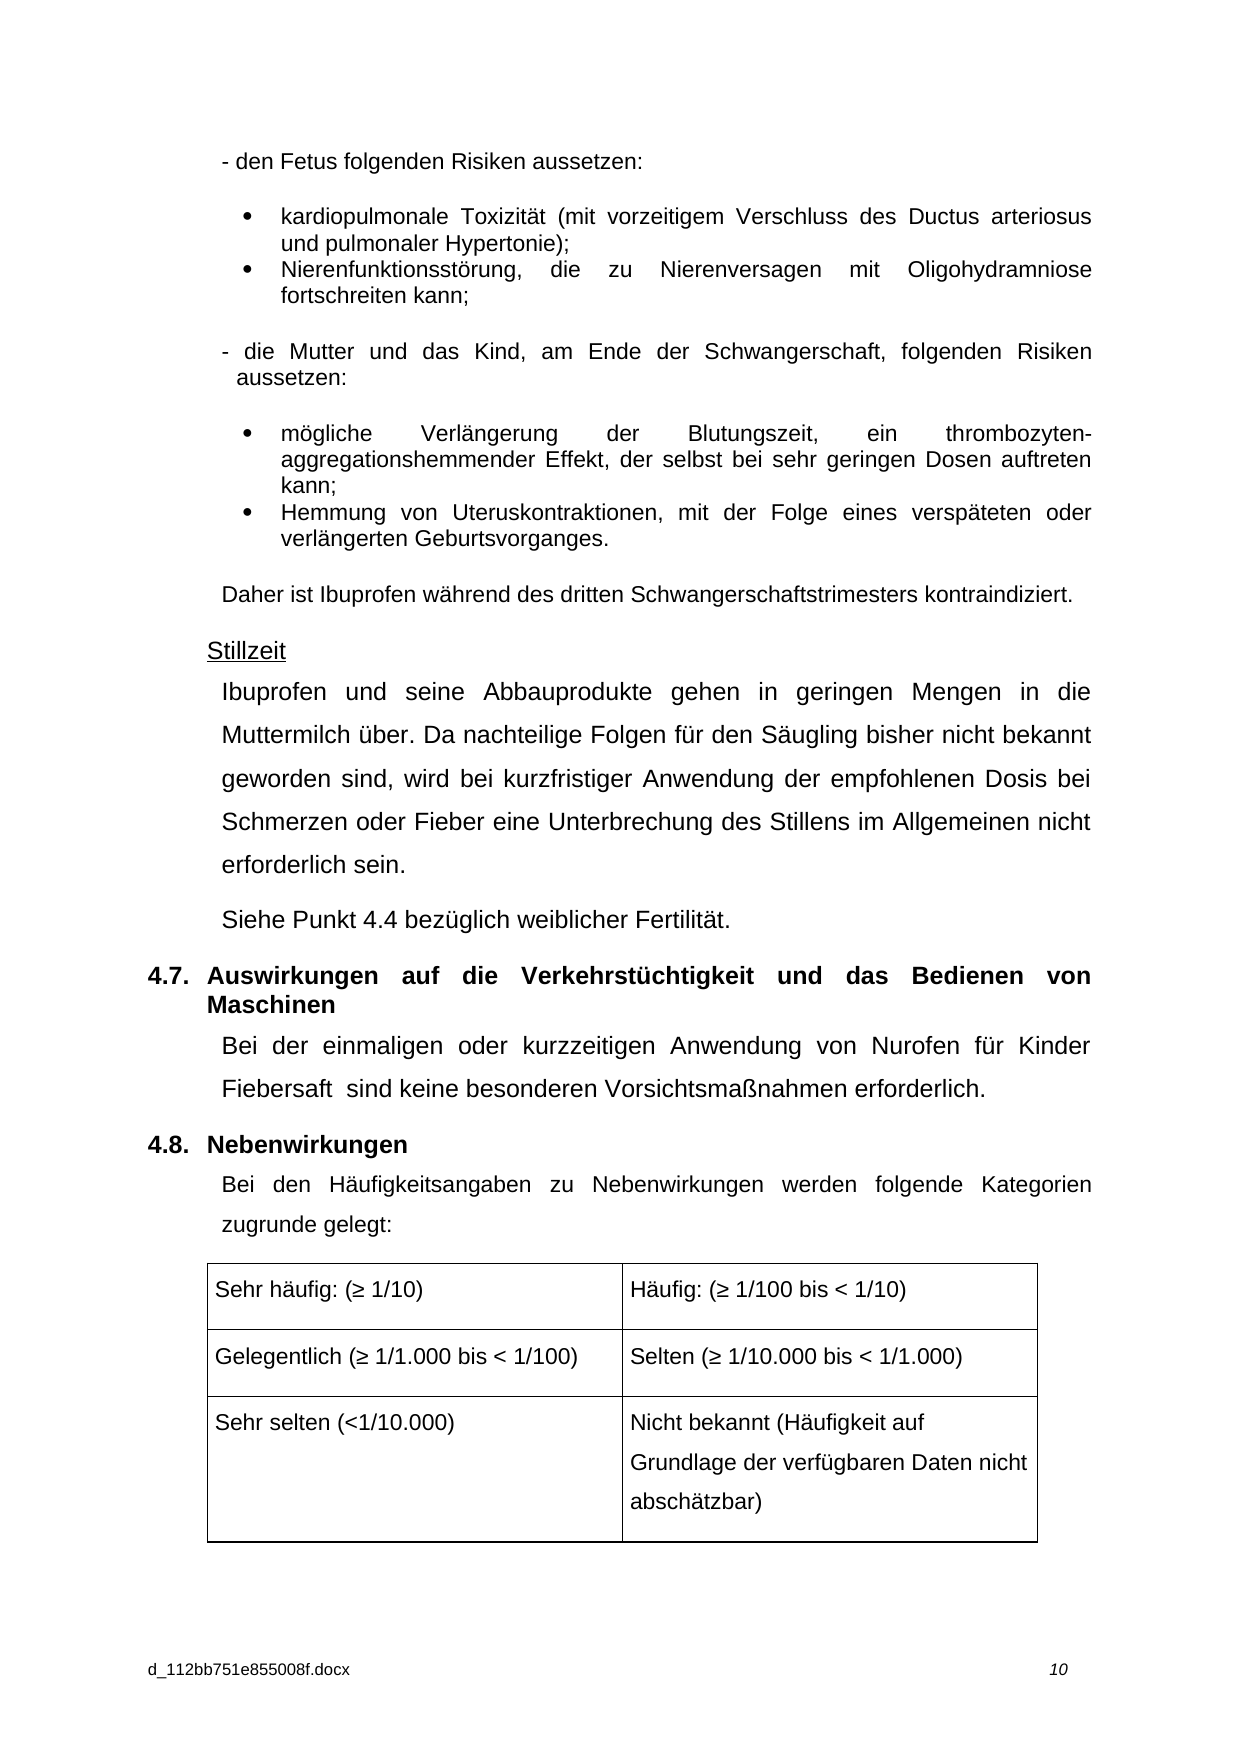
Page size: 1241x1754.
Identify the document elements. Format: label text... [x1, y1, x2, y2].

text - die Mutter und das Kind, am Ende der Schwangerschaft, folgenden Risiken aussetzen: [221, 338, 1093, 390]
list kardiopulmonale Toxizität (mit vorzeitigem Verschluss des Ductus arteriosus und pulmonaler Hypertonie); [243, 203, 1093, 256]
list mögliche Verlängerung der Blutungszeit, ein thrombozyten-aggregationshemmender Effekt, der selbst bei sehr geringen Dosen auftreten kann; [243, 419, 1093, 499]
text Bei der einmaligen oder kurzzeitigen Anwendung von Nurofen für Kinder Fiebersaft sind keine besonderen Vorsichtsmaßnahmen erforderlich. [221, 1031, 1093, 1103]
table_cell Nicht bekannt (Häufigkeit auf Grundlage der verfügbaren Daten nicht abschätzbar) [623, 1397, 1037, 1541]
text Daher ist Ibuprofen während des dritten Schwangerschaftstrimesters kontraindiziert. [221, 581, 1093, 607]
table_header Sehr häufig: (≥ 1/10) [208, 1264, 622, 1329]
table_header Häufig: (≥ 1/100 bis < 1/10) [623, 1264, 1037, 1329]
text Stillzeit [207, 636, 1093, 665]
text Ibuprofen und seine Abbauprodukte gehen in geringen Mengen in die Muttermilch über. Da nachteilige Folgen für den Säugling bisher nicht bekannt geworden sind, wird bei kurzfristiger Anwendung der empfohlenen Dosis bei Schmerzen oder Fieber eine Unterbrechung des Stillens im Allgemeinen nicht erforderlich sein. [221, 677, 1093, 878]
text Siehe Punkt 4.4 bezüglich weiblicher Fertilität. [221, 905, 1093, 934]
table_cell Gelegentlich (≥ 1/1.000 bis < 1/100) [208, 1330, 622, 1396]
text - den Fetus folgenden Risiken aussetzen: [221, 148, 1093, 174]
table_cell Selten (≥ 1/10.000 bis < 1/1.000) [623, 1330, 1037, 1396]
text Bei den Häufigkeitsangaben zu Nebenwirkungen werden folgende Kategorien zugrunde gelegt: [221, 1171, 1093, 1237]
list Hemmung von Uteruskontraktionen, mit der Folge eines verspäteten oder verlängerten Geburtsvorganges. [243, 499, 1093, 551]
table_cell Sehr selten (<1/10.000) [208, 1397, 622, 1541]
subtitle 4.7. Auswirkungen auf die Verkehrstüchtigkeit und das Bedienen von Maschinen [148, 961, 1093, 1018]
subtitle Nebenwirkungen [148, 1130, 1093, 1158]
list Nierenfunktionsstörung, die zu Nierenversagen mit Oligohydramniose fortschreiten kann; [243, 256, 1093, 308]
